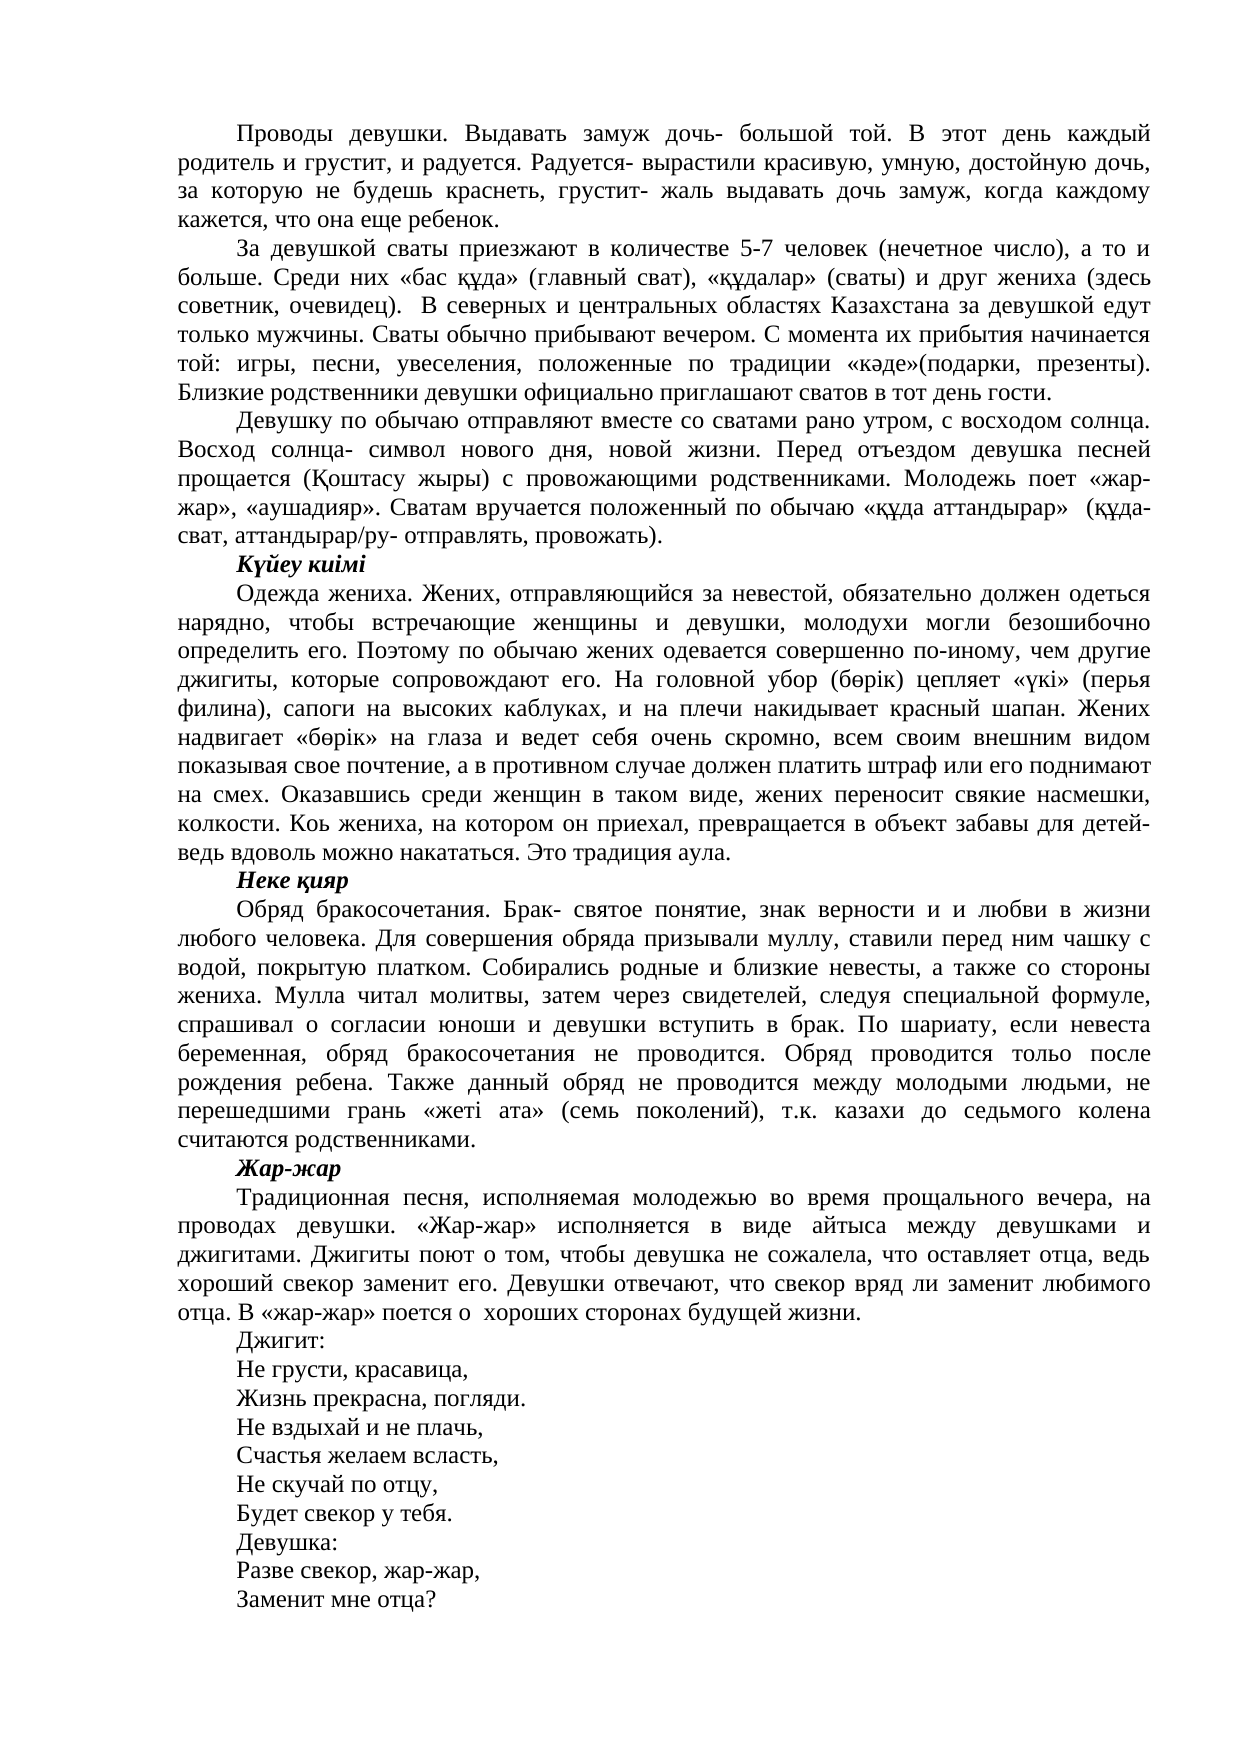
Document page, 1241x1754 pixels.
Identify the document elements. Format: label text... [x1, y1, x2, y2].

text Девушку по обычаю отправляют вместе со сватами рано утром, с восходом солнца. Восход солнца- символ нового дня, новой жизни. Перед отъездом девушка песней прощается (Қоштасу жыры) с провожающими родственниками. Молодежь поет «жар-жар», «аушадияр». Сватам вручается положенный по обычаю «құда аттандырар» (құда-сват, аттандырар/ру- отправлять, провожать). [177, 406, 1152, 549]
text Күйеу киімі [177, 549, 1152, 578]
text Не скучай по отцу, [177, 1469, 1152, 1498]
text Жизнь прекрасна, погляди. [177, 1383, 1152, 1412]
text Не грусти, красавица, [177, 1354, 1152, 1383]
text За девушкой сваты приезжают в количестве 5-7 человек (нечетное число), а то и больше. Среди них «бас құда» (главный сват), «құдалар» (сваты) и друг жениха (здесь советник, очевидец). В северных и центральных областях Казахстана за девушкой едут только мужчины. Сваты обычно прибывают вечером. С момента их прибытия начинается той: игры, песни, увеселения, положенные по традиции «кәде»(подарки, презенты). Близкие родственники девушки официально приглашают сватов в тот день гости. [177, 233, 1152, 406]
text Жар-жар [177, 1153, 1152, 1182]
text Одежда жениха. Жених, отправляющийся за невестой, обязательно должен одеться нарядно, чтобы встречающие женщины и девушки, молодухи могли безошибочно определить его. Поэтому по обычаю жених одевается совершенно по-иному, чем другие джигиты, которые сопровождают его. На головной убор (бөрік) цепляет «үкі» (перья филина), сапоги на высоких каблуках, и на плечи накидывает красный шапан. Жених надвигает «бөрік» на глаза и ведет себя очень скромно, всем своим внешним видом показывая свое почтение, а в противном случае должен платить штраф или его поднимают на смех. Оказавшись среди женщин в таком виде, жених переносит свякие насмешки, колкости. Коь жениха, на котором он приехал, превращается в объект забавы для детей- ведь вдоволь можно накататься. Это традиция аула. [177, 578, 1152, 866]
text Не вздыхай и не плачь, [177, 1412, 1152, 1441]
text Обряд бракосочетания. Брак- святое понятие, знак верности и и любви в жизни любого человека. Для совершения обряда призывали муллу, ставили перед ним чашку с водой, покрытую платком. Собирались родные и близкие невесты, а также со стороны жениха. Мулла читал молитвы, затем через свидетелей, следуя специальной формуле, спрашивал о согласии юноши и девушки вступить в брак. По шариату, если невеста беременная, обряд бракосочетания не проводится. Обряд проводится тольо после рождения ребена. Также данный обряд не проводится между молодыми людьми, не перешедшими грань «жеті ата» (семь поколений), т.к. казахи до седьмого колена считаются родственниками. [177, 894, 1152, 1153]
text Счастья желаем всласть, [177, 1441, 1152, 1469]
text Разве свекор, жар-жар, [177, 1556, 1152, 1584]
text Традиционная песня, исполняемая молодежью во время прощального вечера, на проводах девушки. «Жар-жар» исполняется в виде айтыса между девушками и джигитами. Джигиты поют о том, чтобы девушка не сожалела, что оставляет отца, ведь хороший свекор заменит его. Девушки отвечают, что свекор вряд ли заменит любимого отца. В «жар-жар» поется о хороших сторонах будущей жизни. [177, 1182, 1152, 1326]
text Неке қияр [177, 866, 1152, 894]
text Проводы девушки. Выдавать замуж дочь- большой той. В этот день каждый родитель и грустит, и радуется. Радуется- вырастили красивую, умную, достойную дочь, за которую не будешь краснеть, грустит- жаль выдавать дочь замуж, когда каждому кажется, что она еще ребенок. [177, 118, 1152, 233]
text Заменит мне отца? [177, 1584, 1152, 1613]
text Джигит: [177, 1326, 1152, 1354]
text Будет свекор у тебя. [177, 1498, 1152, 1527]
text Девушка: [177, 1527, 1152, 1556]
